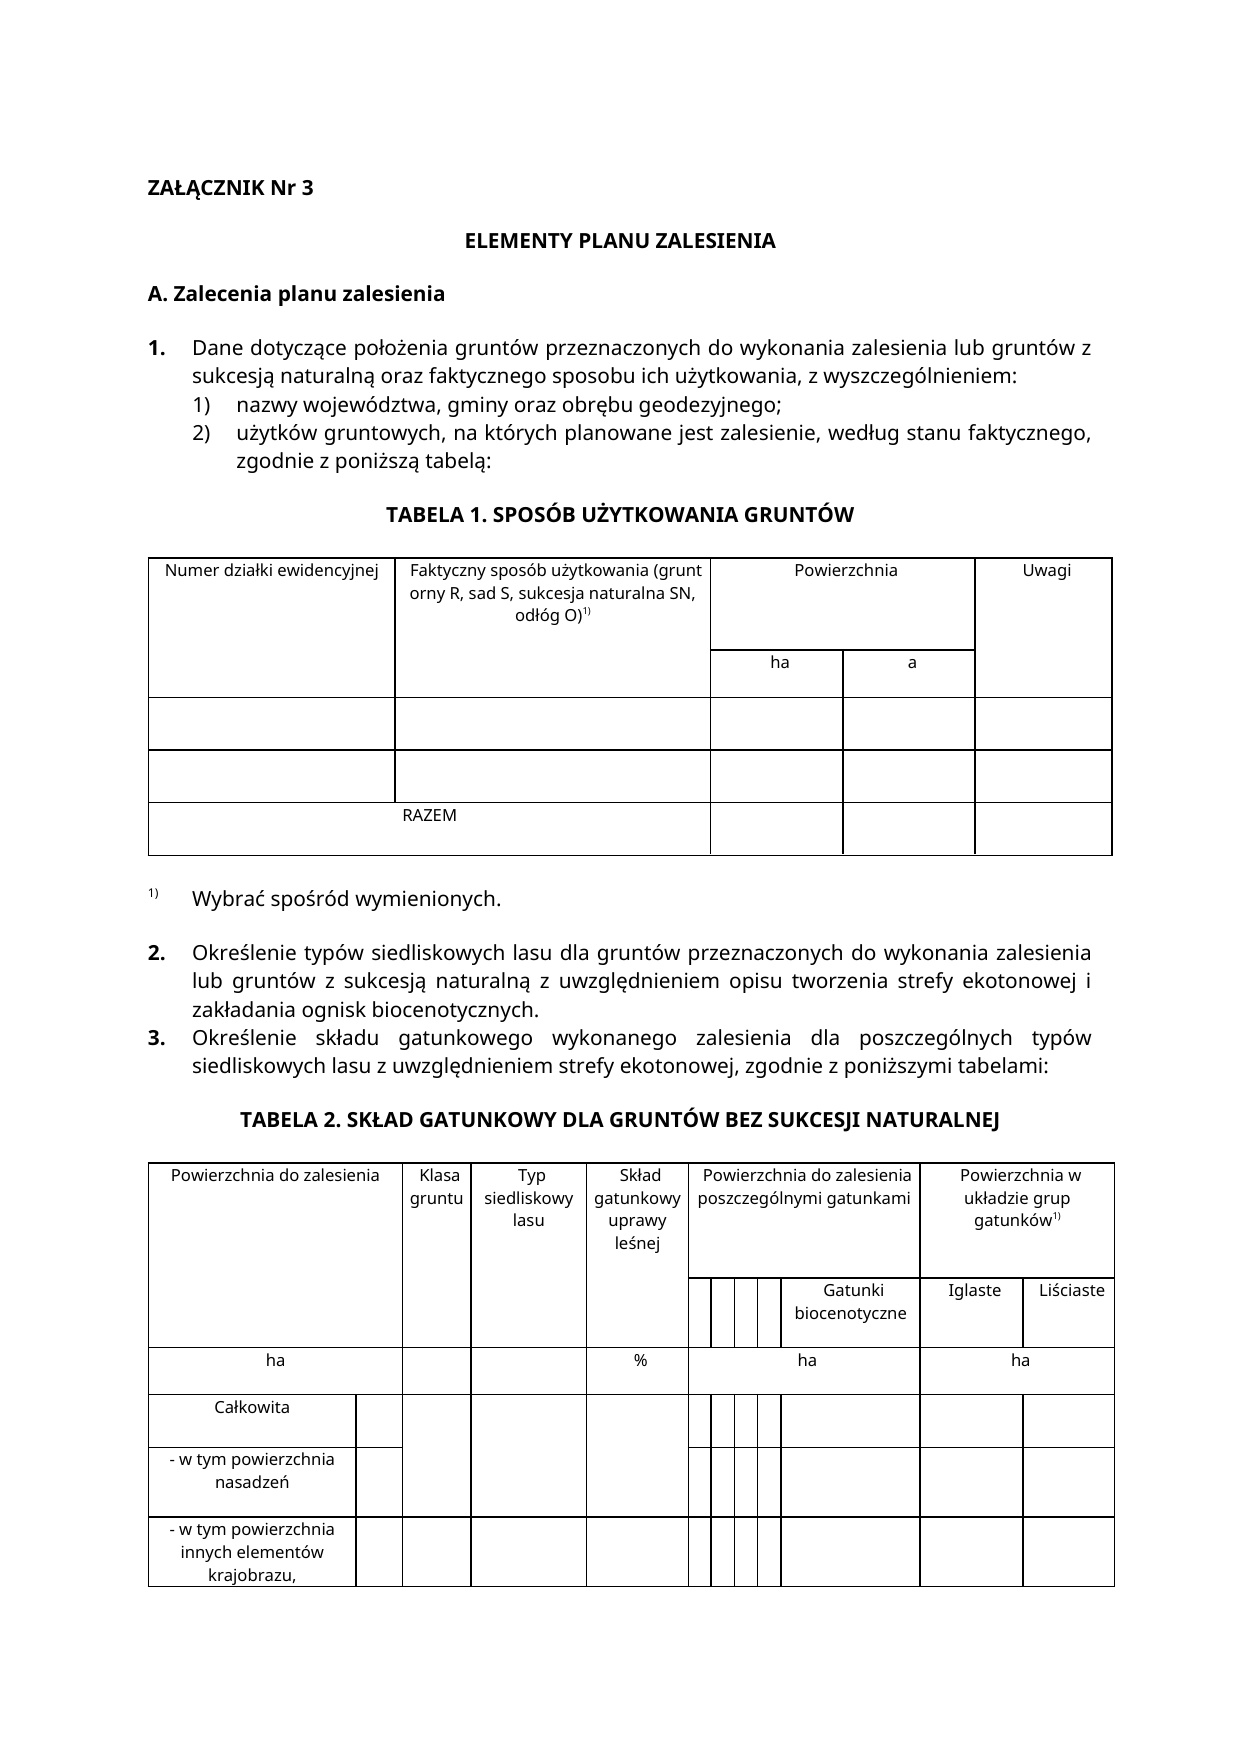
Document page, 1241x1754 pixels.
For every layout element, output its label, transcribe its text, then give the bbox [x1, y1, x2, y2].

table_cell [921, 1518, 1022, 1586]
table_cell [976, 698, 1111, 749]
table_cell [735, 1518, 757, 1586]
table_cell [735, 1395, 757, 1446]
table_cell [403, 1277, 470, 1347]
table_header Powierzchnia do zalesienia [149, 1164, 402, 1277]
table_cell % [587, 1348, 688, 1394]
table_cell [758, 1279, 780, 1347]
table_cell Gatunki biocenotyczne [782, 1279, 919, 1347]
table_cell [844, 751, 974, 802]
table_cell [1024, 1448, 1114, 1516]
text ZAŁĄCZNIK Nr 3 [148, 173, 1093, 201]
table_cell [1024, 1395, 1114, 1446]
table_cell [396, 698, 710, 749]
table_header Powierzchnia do zalesienia poszczególnymi gatunkami [689, 1164, 919, 1277]
table_cell [587, 1395, 688, 1446]
table_cell ha [921, 1348, 1114, 1394]
table_cell - w tym powierzchnia nasadzeń [149, 1448, 355, 1516]
table_cell [711, 803, 842, 854]
table_cell [403, 1518, 470, 1586]
table_cell [149, 1277, 402, 1347]
table_cell [976, 803, 1111, 854]
table_cell [689, 1448, 710, 1516]
table_cell Całkowita [149, 1395, 355, 1446]
table_cell [396, 649, 710, 696]
table_cell [735, 1279, 757, 1347]
text 2) użytków gruntowych, na których planowane jest zalesienie, według stanu faktycznego, zgodnie z poniższą tabelą: [192, 418, 1093, 475]
table_cell [758, 1395, 780, 1446]
text ELEMENTY PLANU ZALESIENIA [148, 226, 1093, 254]
table_cell [472, 1518, 586, 1586]
table_cell [472, 1395, 586, 1446]
text 1) Wybrać spośród wymienionych. [148, 884, 1093, 913]
table_cell [149, 649, 394, 696]
table_cell Iglaste [921, 1279, 1022, 1347]
table_cell ha [711, 651, 842, 696]
table_cell ha [149, 1348, 402, 1394]
table_cell [587, 1446, 688, 1516]
table_cell [782, 1448, 919, 1516]
table_cell [689, 1279, 710, 1347]
table_cell [712, 1518, 734, 1586]
table_cell [735, 1448, 757, 1516]
table_cell [472, 1277, 586, 1347]
table_cell [587, 1277, 688, 1347]
table_cell [844, 698, 974, 749]
text 2. Określenie typów siedliskowych lasu dla gruntów przeznaczonych do wykonania zalesienia lub gruntów z sukcesją naturalną z uwzględnieniem opisu tworzenia strefy ekotonowej i zakładania ognisk biocenotycznych. [148, 938, 1093, 1023]
table_cell [403, 1348, 470, 1394]
table_cell [921, 1395, 1022, 1446]
text TABELA 2. SKŁAD GATUNKOWY DLA GRUNTÓW BEZ SUKCESJI NATURALNEJ [148, 1105, 1093, 1133]
table_cell [357, 1395, 402, 1446]
table_cell [357, 1448, 402, 1516]
table_cell a [844, 651, 974, 696]
table_header Klasa gruntu [403, 1164, 470, 1277]
table_cell [712, 1448, 734, 1516]
table_cell [712, 1395, 734, 1446]
table_cell [711, 751, 842, 802]
table_cell [976, 649, 1111, 696]
table_cell [396, 751, 710, 802]
table_cell [149, 698, 394, 749]
table_header Uwagi [976, 559, 1111, 649]
text TABELA 1. SPOSÓB UŻYTKOWANIA GRUNTÓW [148, 500, 1093, 528]
table_cell RAZEM [149, 803, 710, 854]
table_cell [149, 751, 394, 802]
table_cell [712, 1279, 734, 1347]
table_cell [782, 1395, 919, 1446]
text 1) nazwy województwa, gminy oraz obrębu geodezyjnego; [192, 390, 1093, 418]
table_header Faktyczny sposób użytkowania (grunt orny R, sad S, sukcesja naturalna SN, odłóg O)1) [396, 559, 710, 649]
table_cell [1024, 1518, 1114, 1586]
table_cell Liściaste [1024, 1279, 1114, 1347]
table_cell [587, 1518, 688, 1586]
text 1. Dane dotyczące położenia gruntów przeznaczonych do wykonania zalesienia lub gruntów z sukcesją naturalną oraz faktycznego sposobu ich użytkowania, z wyszczególnieniem: [148, 333, 1093, 390]
table_header Skład gatunkowy uprawy leśnej [587, 1164, 688, 1277]
table_cell [976, 751, 1111, 802]
table_cell [472, 1348, 586, 1394]
text A. Zalecenia planu zalesienia [148, 279, 1093, 308]
table_header Typ siedliskowy lasu [472, 1164, 586, 1277]
table_cell [921, 1448, 1022, 1516]
table_header Powierzchnia [711, 559, 974, 649]
text 3. Określenie składu gatunkowego wykonanego zalesienia dla poszczególnych typów siedliskowych lasu z uwzględnieniem strefy ekotonowej, zgodnie z poniższymi tabelami: [148, 1023, 1093, 1080]
table_cell [689, 1518, 710, 1586]
table_cell [711, 698, 842, 749]
table_cell [844, 803, 974, 854]
table_cell [758, 1518, 780, 1586]
table_cell [472, 1446, 586, 1516]
table_cell [758, 1448, 780, 1516]
table_cell ha [689, 1348, 919, 1394]
table_cell [782, 1518, 919, 1586]
table_header Powierzchnia w układzie grup gatunków1) [921, 1164, 1114, 1277]
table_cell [149, 1518, 355, 1586]
table_cell [403, 1395, 470, 1446]
table_cell [357, 1518, 402, 1586]
table_cell [689, 1395, 710, 1446]
table_header Numer działki ewidencyjnej [149, 559, 394, 649]
table_cell [403, 1446, 470, 1516]
